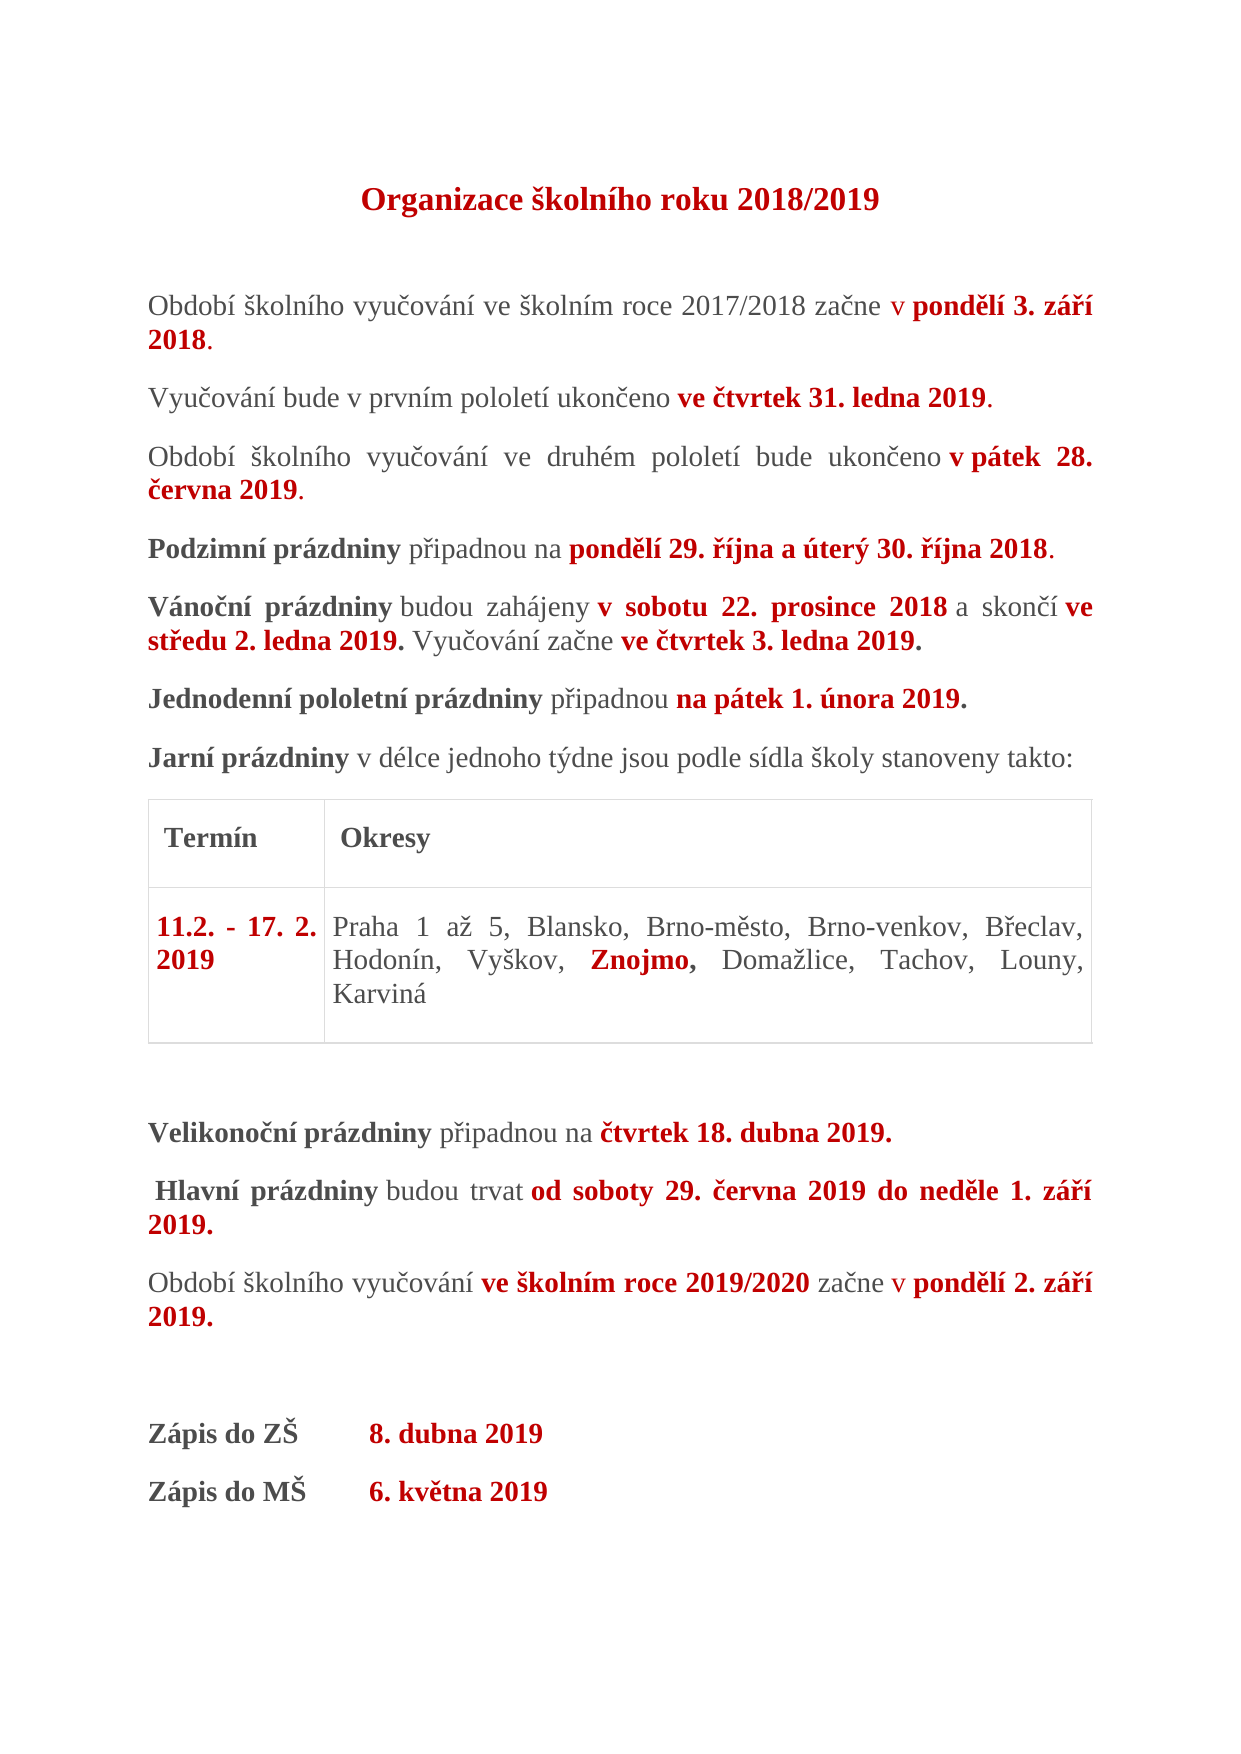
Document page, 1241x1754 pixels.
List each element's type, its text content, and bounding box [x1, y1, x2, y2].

table_header Okresy [325, 800, 1091, 887]
table_header Termín [149, 800, 324, 887]
text Období školního vyučování ve školním roce 2019/2020 začne v pondělí 2. září 2019. [148, 1265, 1093, 1332]
text Hlavní prázdniny budou trvat od soboty 29. června 2019 do neděle 1. září 2019. [148, 1173, 1093, 1240]
text Zápis do MŠ 6. května 2019 [148, 1474, 1093, 1508]
text Vyučování bude v prvním pololetí ukončeno ve čtvrtek 31. ledna 2019. [148, 380, 1093, 414]
table_cell Praha 1 až 5, Blansko, Brno-město, Brno-venkov, Břeclav, Hodonín, Vyškov, Znojmo, Domažlice, Tachov, Louny, Karviná [325, 888, 1091, 1042]
table_cell 11.2. - 17. 2. 2019 [149, 888, 324, 1042]
text Jarní prázdniny v délce jednoho týdne jsou podle sídla školy stanoveny takto: [148, 740, 1093, 774]
text Podzimní prázdniny připadnou na pondělí 29. října a úterý 30. října 2018. [148, 531, 1093, 564]
text Vánoční prázdniny budou zahájeny v sobotu 22. prosince 2018 a skončí ve středu 2. ledna 2019. Vyučování začne ve čtvrtek 3. ledna 2019. [148, 589, 1093, 657]
text Zápis do ZŠ 8. dubna 2019 [148, 1416, 1093, 1449]
text Velikonoční prázdniny připadnou na čtvrtek 18. dubna 2019. [148, 1115, 1093, 1148]
text Organizace školního roku 2018/2019 [148, 179, 1093, 217]
text Období školního vyučování ve druhém pololetí bude ukončeno v pátek 28. června 2019. [148, 439, 1093, 506]
text Jednodenní pololetní prázdniny připadnou na pátek 1. února 2019. [148, 682, 1093, 715]
text Období školního vyučování ve školním roce 2017/2018 začne v pondělí 3. září 2018. [148, 288, 1093, 355]
